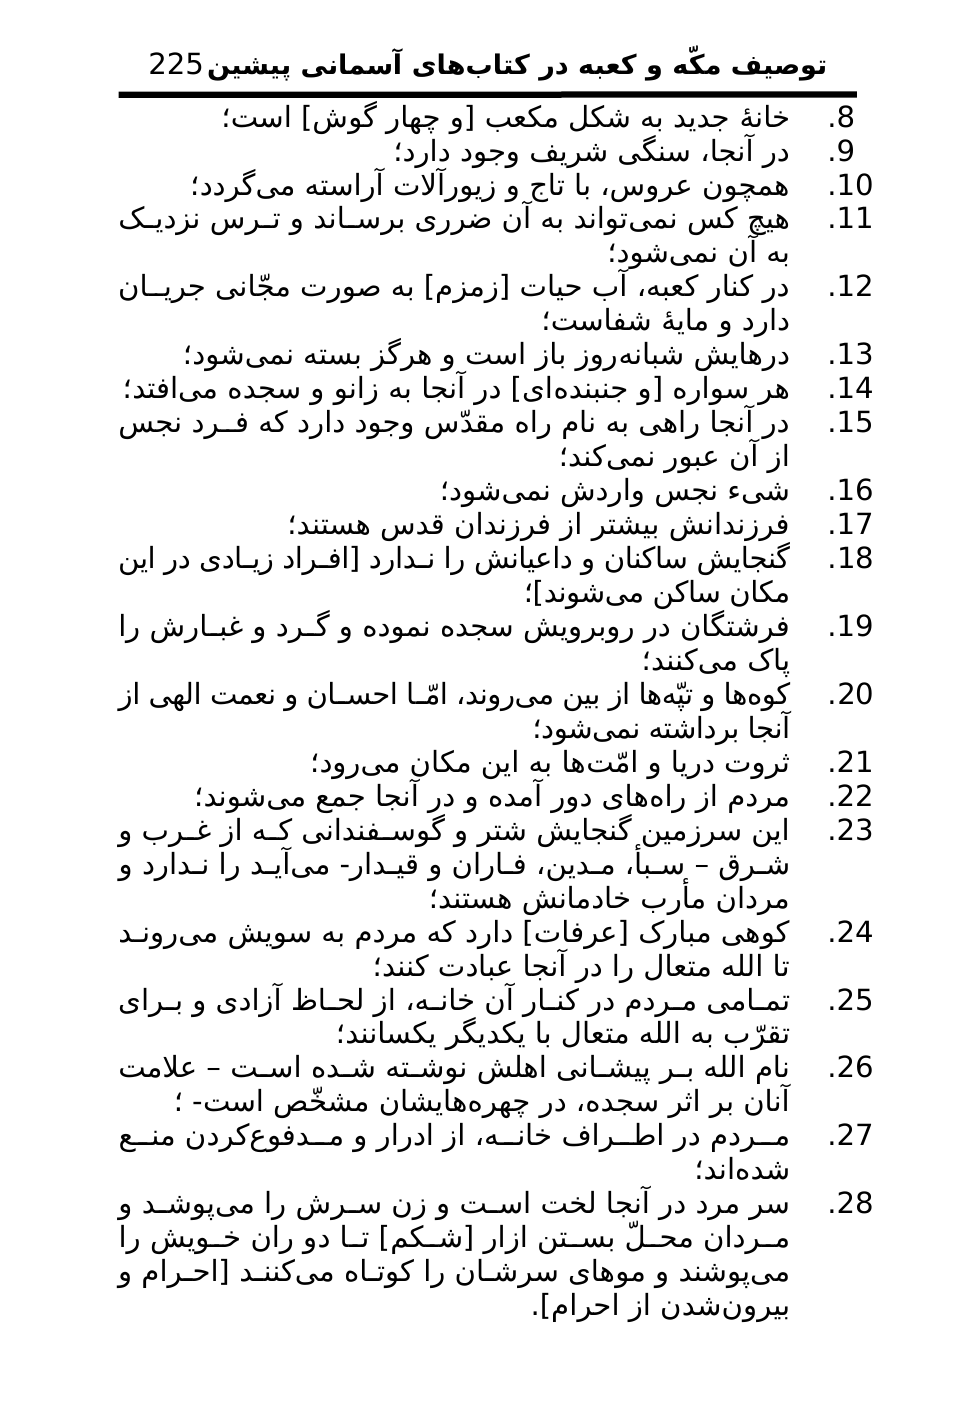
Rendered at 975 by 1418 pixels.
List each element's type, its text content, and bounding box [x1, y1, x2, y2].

list در آنجا، سنگی شریف وجود دارد؛ [118, 134, 827, 168]
list مردم از راه‌های دور آمده و در آنجا جمع می‌شوند؛ [118, 779, 827, 813]
list مردم در اطراف خانه، از ادرار و مدفوع‌کردن منع شده‌اند؛ [118, 1119, 827, 1187]
list این سرزمین گنجایش شتر و گوسفندانی که از غرب و شرق – سبأ، مدین، فاران و قیدار- می‌آید را ندارد و مردان مأرب خادمانش هستند؛ [118, 813, 827, 915]
list خانۀ جدید به شکل مکعب [و چهار گوش] است؛ [118, 100, 827, 134]
list در آنجا راهی به نام راه مقدّس وجود دارد که فرد نجس از آن عبور نمی‌کند؛ [118, 406, 827, 473]
list کوهی مبارک [عرفات] دارد که مردم به سویش می‌روند تا الله متعال را در آنجا عبادت کنند؛ [118, 915, 827, 983]
list سر مرد در آنجا لخت است و زن سرش را می‌پوشد و مردان محلّ بستن ازار [شکم] تا دو ران خویش را می‌پوشند و موهای سرشان را کوتاه می‌کنند [احرام و بیرون‌شدن از احرام]. [118, 1187, 827, 1322]
list شیء نجس واردش نمی‌شود؛ [118, 473, 827, 507]
list فرزندانش بیشتر از فرزندان قدس هستند؛ [118, 507, 827, 541]
list ثروت دریا و امّت‌ها به این مکان می‌رود؛ [118, 745, 827, 779]
list کوه‌ها و تپّه‌ها از بین می‌روند، امّا احسان و نعمت الهی از آنجا برداشته نمی‌شود؛ [118, 677, 827, 745]
list تمامی مردم در کنار آن خانه، از لحاظ آزادی و برای تقرّب به الله متعال با یکدیگر یکسانند؛ [118, 983, 827, 1051]
list همچون عروس، با تاج و زیورآلات آراسته می‌گردد؛ [118, 168, 827, 202]
list درهایش شبانه‌روز باز است و هرگز بسته نمی‌شود؛ [118, 338, 827, 372]
list در کنار کعبه، آب حیات [زمزم] به صورت مجّانی جریان دارد و مایۀ شفاست؛ [118, 270, 827, 338]
list نام الله بر پیشانی اهلش نوشته شده است – علامت آنان بر اثر سجده، در چهره‌هایشان مشخّص است- ؛ [118, 1051, 827, 1119]
list فرشتگان در روبرویش سجده نموده و گرد و غبارش را پاک می‌کنند؛ [118, 609, 827, 677]
list هیچ کس نمی‌تواند به آن ضرری برساند و ترس نزدیک به آن نمی‌شود؛ [118, 202, 827, 270]
list هر سواره [و جنبنده‌ای] در آنجا به زانو و سجده می‌افتد؛ [118, 372, 827, 406]
list گنجایش ساکنان و داعیانش را ندارد [افراد زیادی در این مکان ساکن می‌شوند]؛ [118, 541, 827, 609]
